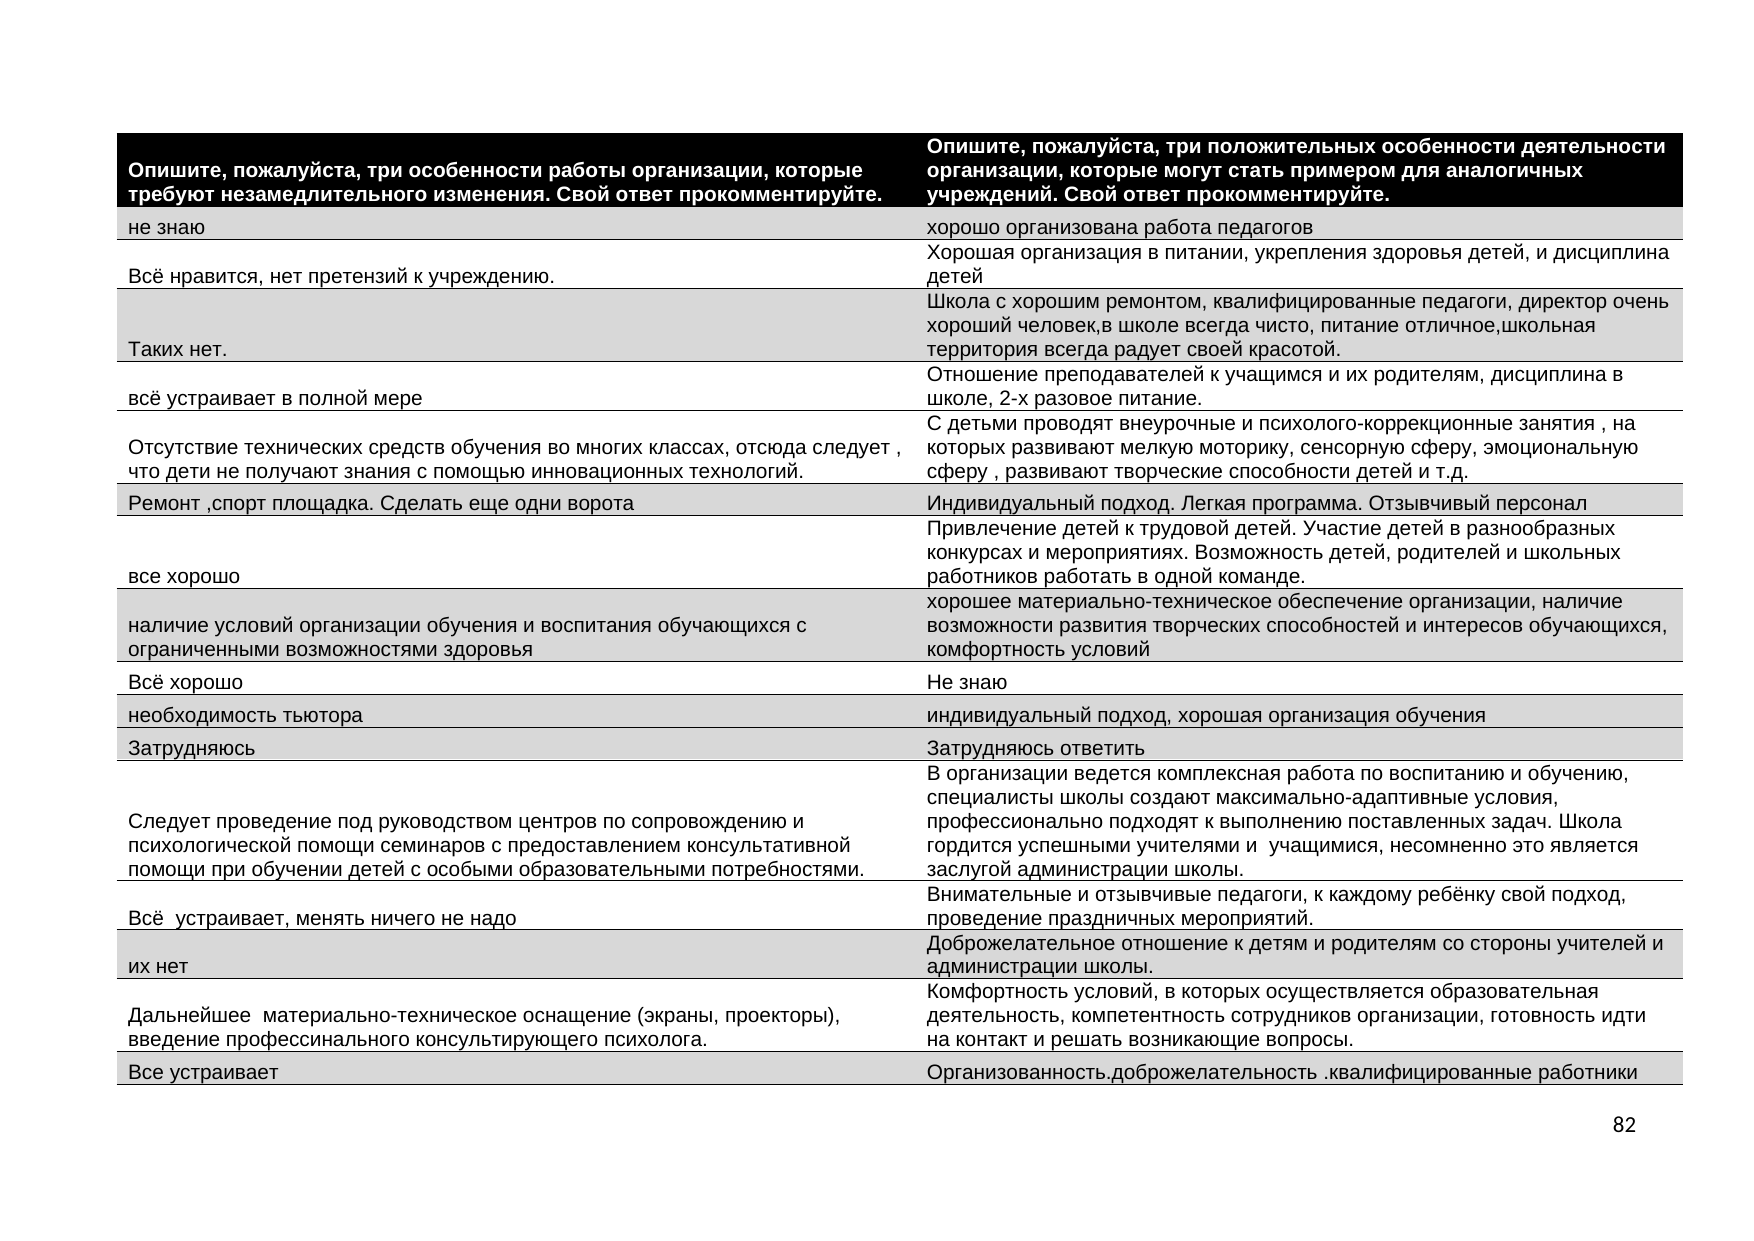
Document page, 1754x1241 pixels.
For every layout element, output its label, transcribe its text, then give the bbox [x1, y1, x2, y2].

table_cell Следует проведение под руководством центров по сопровождению и психологической помощи семинаров с предоставлением консультативной помощи при обучении детей с особыми образовательными потребностями. [117, 761, 915, 880]
table_cell Доброжелательное отношение к детям и родителям со стороны учителей и администрации школы. [915, 930, 1683, 978]
table_cell хорошо организована работа педагогов [915, 207, 1683, 239]
table_cell всё устраивает в полной мере [117, 362, 915, 409]
table_cell Ремонт ,спорт площадка. Сделать еще одни ворота [117, 484, 915, 515]
table_cell Всё устраивает, менять ничего не надо [117, 881, 915, 929]
table_cell Внимательные и отзывчивые педагоги, к каждому ребёнку свой подход, проведение праздничных мероприятий. [915, 881, 1683, 929]
table_cell Отсутствие технических средств обучения во многих классах, отсюда следует , что дети не получают знания с помощью инновационных технологий. [117, 411, 915, 482]
table_cell необходимость тьютора [117, 695, 915, 727]
table_cell Комфортность условий, в которых осуществляется образовательная деятельность, компетентность сотрудников организации, готовность идти на контакт и решать возникающие вопросы. [915, 979, 1683, 1051]
table_cell хорошее материально-техническое обеспечение организации, наличие возможности развития творческих способностей и интересов обучающихся, комфортность условий [915, 589, 1683, 661]
table_cell Привлечение детей к трудовой детей. Участие детей в разнообразных конкурсах и мероприятиях. Возможность детей, родителей и школьных работников работать в одной команде. [915, 516, 1683, 588]
table_cell Всё хорошо [117, 662, 915, 694]
table_cell Всё нравится, нет претензий к учреждению. [117, 240, 915, 288]
table_cell Индивидуальный подход. Легкая программа. Отзывчивый персонал [915, 484, 1683, 515]
table_cell не знаю [117, 207, 915, 239]
table_cell индивидуальный подход, хорошая организация обучения [915, 695, 1683, 727]
table_header Опишите, пожалуйста, три особенности работы организации, которые требуют незамедлительного изменения. Свой ответ прокомментируйте. [117, 134, 915, 206]
table_cell Затрудняюсь [117, 728, 915, 759]
table_cell Затрудняюсь ответить [915, 728, 1683, 759]
table_cell Все устраивает [117, 1052, 915, 1084]
table_cell Не знаю [915, 662, 1683, 694]
table_cell их нет [117, 930, 915, 978]
table_cell наличие условий организации обучения и воспитания обучающихся с ограниченными возможностями здоровья [117, 589, 915, 661]
table_cell Организованность.доброжелательность .квалифицированные работники [915, 1052, 1683, 1084]
table_cell Таких нет. [117, 289, 915, 361]
table_cell Хорошая организация в питании, укрепления здоровья детей, и дисциплина детей [915, 240, 1683, 288]
table_cell все хорошо [117, 516, 915, 588]
table_header Опишите, пожалуйста, три положительных особенности деятельности организации, которые могут стать примером для аналогичных учреждений. Свой ответ прокомментируйте. [915, 134, 1683, 206]
table_cell В организации ведется комплексная работа по воспитанию и обучению, специалисты школы создают максимально-адаптивные условия, профессионально подходят к выполнению поставленных задач. Школа гордится успешными учителями и учащимися, несомненно это является заслугой администрации школы. [915, 761, 1683, 880]
table_cell Дальнейшее материально-техническое оснащение (экраны, проекторы), введение профессинального консультирующего психолога. [117, 979, 915, 1051]
table_cell Отношение преподавателей к учащимся и их родителям, дисциплина в школе, 2-х разовое питание. [915, 362, 1683, 409]
table_cell С детьми проводят внеурочные и психолого-коррекционные занятия , на которых развивают мелкую моторику, сенсорную сферу, эмоциональную сферу , развивают творческие способности детей и т.д. [915, 411, 1683, 482]
table_cell Школа с хорошим ремонтом, квалифицированные педагоги, директор очень хороший человек,в школе всегда чисто, питание отличное,школьная территория всегда радует своей красотой. [915, 289, 1683, 361]
